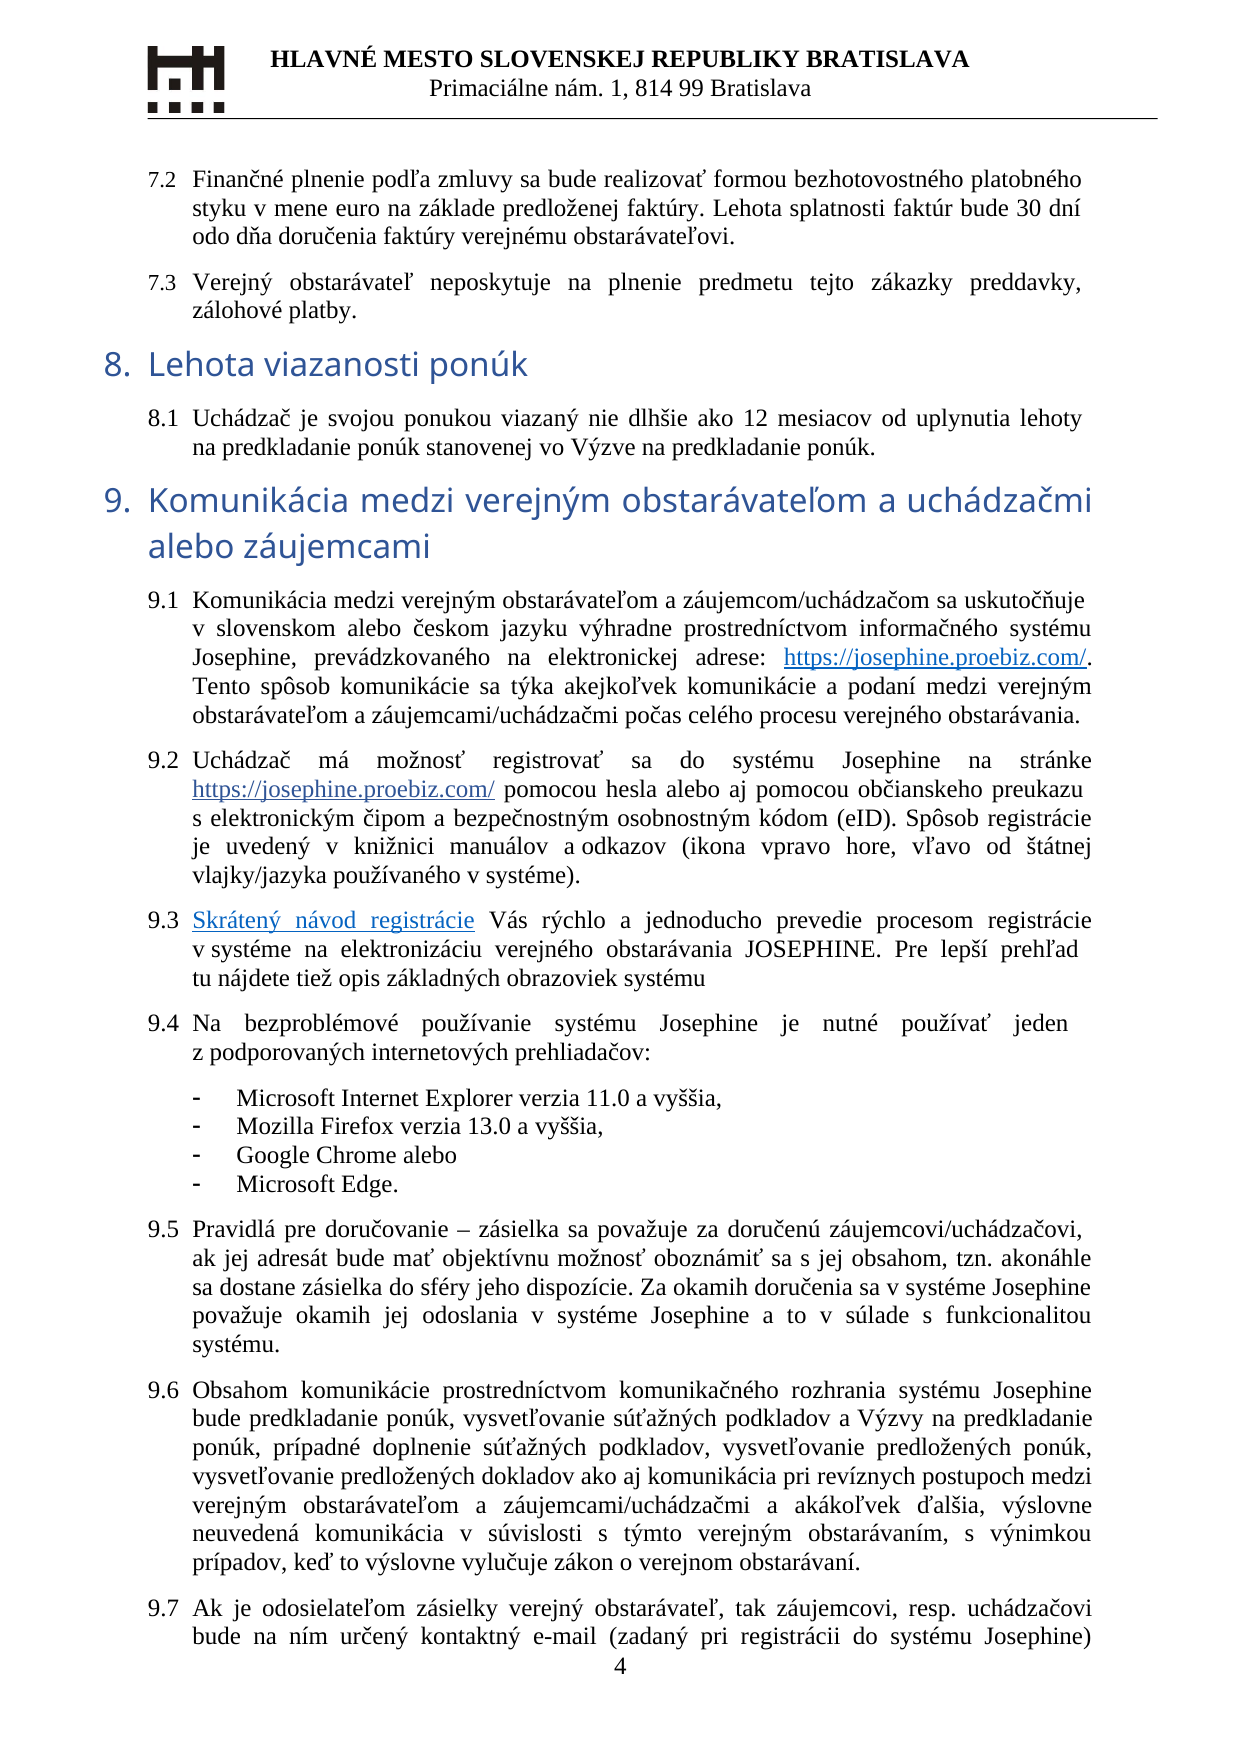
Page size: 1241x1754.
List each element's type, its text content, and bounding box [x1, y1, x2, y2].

subtitle Lehota viazanosti ponúk [103, 341, 1093, 386]
list Google Chrome alebo [192, 1140, 1093, 1169]
list Pravidlá pre doručovanie – zásielka sa považuje za doručenú záujemcovi/uchádzačovi, ak jej adresát bude mať objektívnu možnosť oboznámiť sa s jej obsahom, tzn. akonáhle sa dostane zásielka do sféry jeho dispozície. Za okamih doručenia sa v systéme Josephine považuje okamih jej odoslania v systéme Josephine a to v súlade s funkcionalitou systému. [148, 1214, 1093, 1358]
list Uchádzač má možnosť registrovať sa do systému Josephine na stránke https://josephine.proebiz.com/ pomocou hesla alebo aj pomocou občianskeho preukazu s elektronickým čipom a bezpečnostným osobnostným kódom (eID). Spôsob registrácie je uvedený v knižnici manuálov a odkazov (ikona vpravo hore, vľavo od štátnej vlajky/jazyka používaného v systéme). [148, 745, 1093, 889]
picture [147, 46, 225, 113]
list Microsoft Internet Explorer verzia 11.0 a vyššia, [192, 1083, 1093, 1111]
list Komunikácia medzi verejným obstarávateľom a záujemcom/uchádzačom sa uskutočňuje v slovenskom alebo českom jazyku výhradne prostredníctvom informačného systému Josephine, prevádzkovaného na elektronickej adrese: https://josephine.proebiz.com/. Tento spôsob komunikácie sa týka akejkoľvek komunikácie a podaní medzi verejným obstarávateľom a záujemcami/uchádzačmi počas celého procesu verejného obstarávania. [148, 585, 1093, 728]
list Microsoft Edge. [192, 1169, 1093, 1198]
list Skrátený návod registrácie Vás rýchlo a jednoducho prevedie procesom registrácie v systéme na elektronizáciu verejného obstarávania JOSEPHINE. Pre lepší prehľad tu nájdete tiež opis základných obrazoviek systému [148, 906, 1093, 992]
list Na bezproblémové používanie systému Josephine je nutné používať jeden z podporovaných internetových prehliadačov: [148, 1008, 1093, 1066]
list Obsahom komunikácie prostredníctvom komunikačného rozhrania systému Josephine bude predkladanie ponúk, vysvetľovanie súťažných podkladov a Výzvy na predkladanie ponúk, prípadné doplnenie súťažných podkladov, vysvetľovanie predložených ponúk, vysvetľovanie predložených dokladov ako aj komunikácia pri revíznych postupoch medzi verejným obstarávateľom a záujemcami/uchádzačmi a akákoľvek ďalšia, výslovne neuvedená komunikácia v súvislosti s týmto verejným obstarávaním, s výnimkou prípadov, keď to výslovne vylučuje zákon o verejnom obstarávaní. [148, 1375, 1093, 1576]
list Mozilla Firefox verzia 13.0 a vyššia, [192, 1111, 1093, 1140]
list Uchádzač je svojou ponukou viazaný nie dlhšie ako 12 mesiacov od uplynutia lehoty na predkladanie ponúk stanovenej vo Výzve na predkladanie ponúk. [148, 403, 1093, 461]
list Finančné plnenie podľa zmluvy sa bude realizovať formou bezhotovostného platobného styku v mene euro na základe predloženej faktúry. Lehota splatnosti faktúr bude 30 dní odo dňa doručenia faktúry verejnému obstarávateľovi. [148, 164, 1082, 250]
subtitle Komunikácia medzi verejným obstarávateľom a uchádzačmi alebo záujemcami [103, 477, 1093, 568]
list Verejný obstarávateľ neposkytuje na plnenie predmetu tejto zákazky preddavky, zálohové platby. [148, 267, 1082, 324]
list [148, 1593, 1093, 1650]
